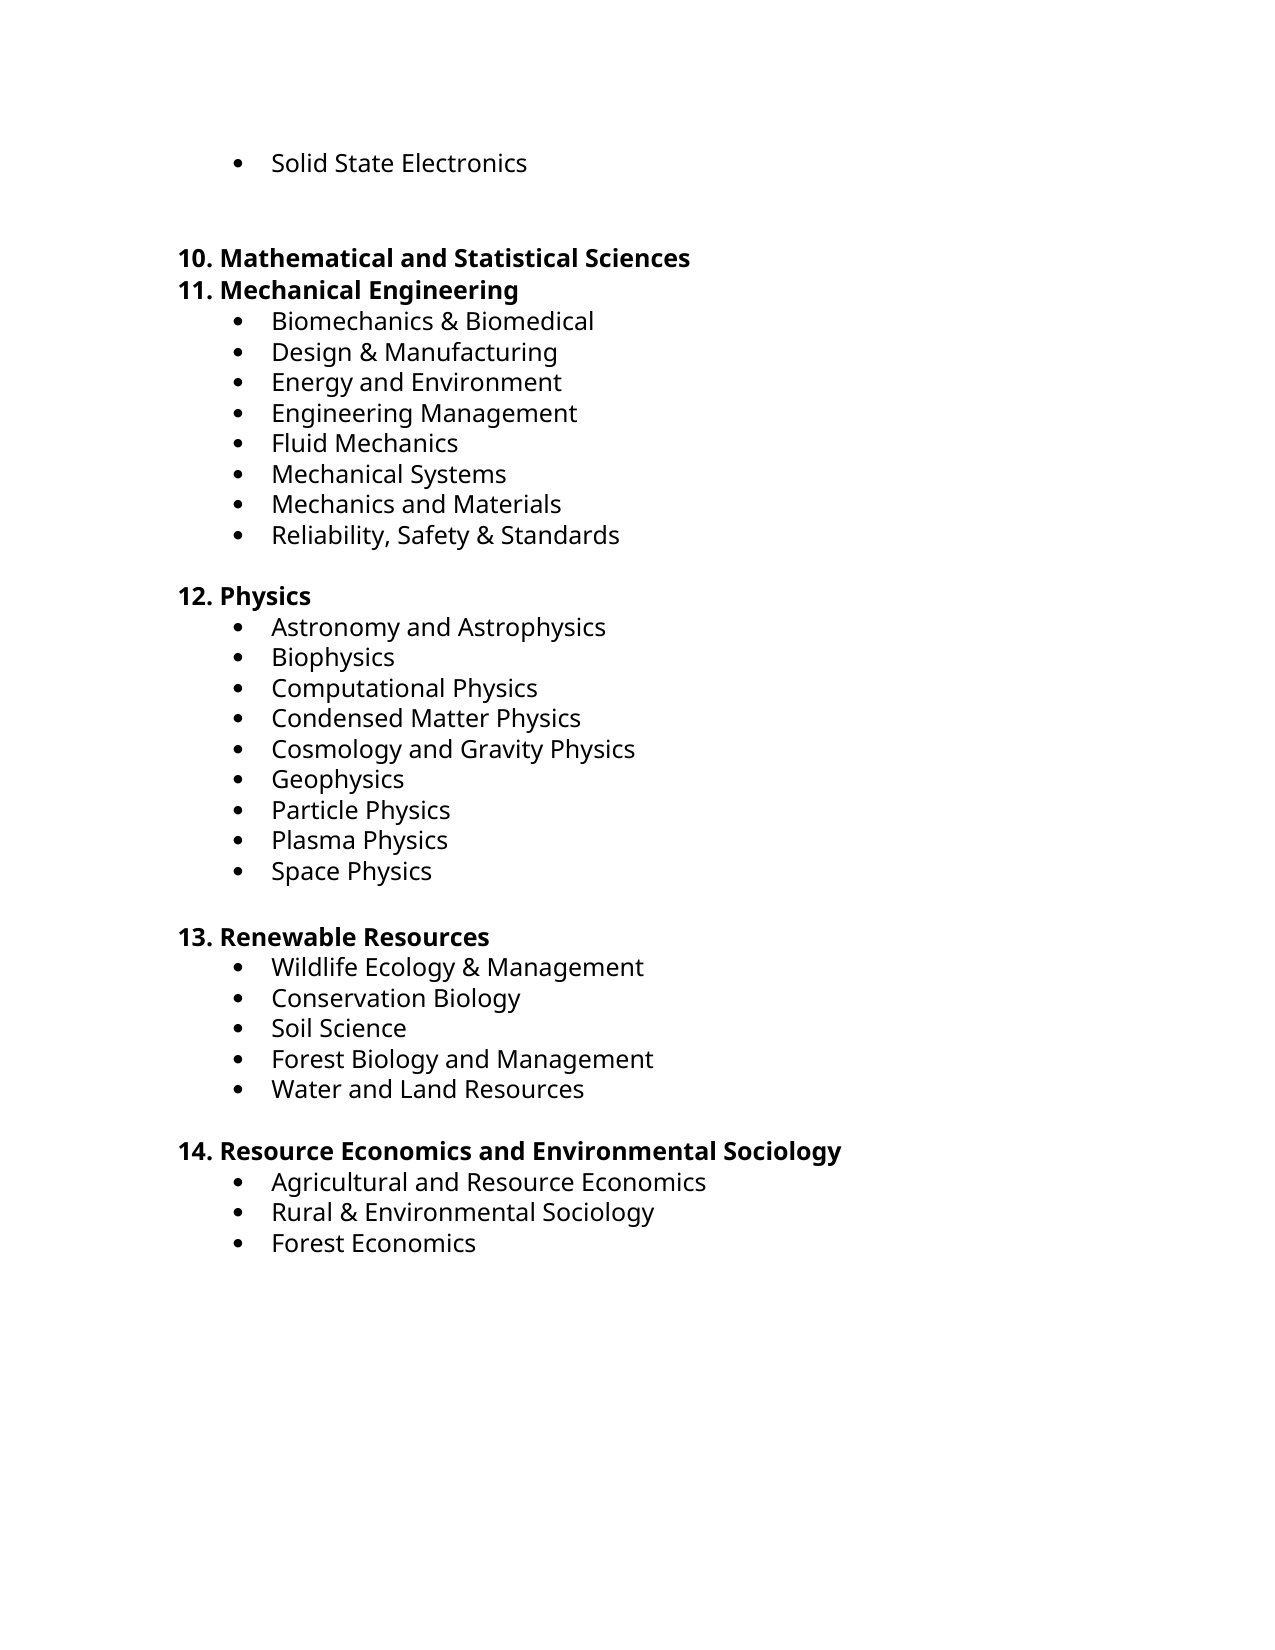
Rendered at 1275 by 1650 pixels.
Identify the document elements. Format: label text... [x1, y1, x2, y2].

list Fluid Mechanics [233, 428, 1098, 459]
list Particle Physics [233, 795, 1098, 825]
list Forest Biology and Management [233, 1044, 1098, 1074]
list Solid State Electronics [233, 148, 1098, 178]
list Energy and Environment [233, 367, 1098, 398]
list Space Physics [233, 856, 1098, 886]
list Biomechanics & Biomedical [233, 306, 1098, 337]
list Biophysics [233, 642, 1098, 673]
list Astronomy and Astrophysics [233, 612, 1098, 642]
text 12. Physics [177, 579, 1098, 612]
list Reliability, Safety & Standards [233, 520, 1098, 550]
list Mechanics and Materials [233, 489, 1098, 520]
list Geophysics [233, 764, 1098, 795]
list Rural & Environmental Sociology [233, 1197, 1098, 1228]
list Design & Manufacturing [233, 337, 1098, 367]
list Mechanical Systems [233, 459, 1098, 489]
text 14. Resource Economics and Environmental Sociology [177, 1134, 1092, 1167]
text 13. Renewable Resources [177, 920, 1098, 952]
list Computational Physics [233, 673, 1098, 703]
list Wildlife Ecology & Management [233, 952, 1098, 983]
list Plasma Physics [233, 825, 1098, 856]
text 11. Mechanical Engineering [177, 274, 1098, 306]
list Soil Science [233, 1013, 1098, 1044]
list Water and Land Resources [233, 1074, 1098, 1105]
list Conservation Biology [233, 983, 1098, 1013]
list Forest Economics [233, 1228, 1098, 1258]
list Agricultural and Resource Economics [233, 1167, 1098, 1197]
list Cosmology and Gravity Physics [233, 734, 1098, 764]
list Condensed Matter Physics [233, 703, 1098, 734]
text 10. Mathematical and Statistical Sciences [177, 242, 1098, 274]
list Engineering Management [233, 398, 1098, 428]
